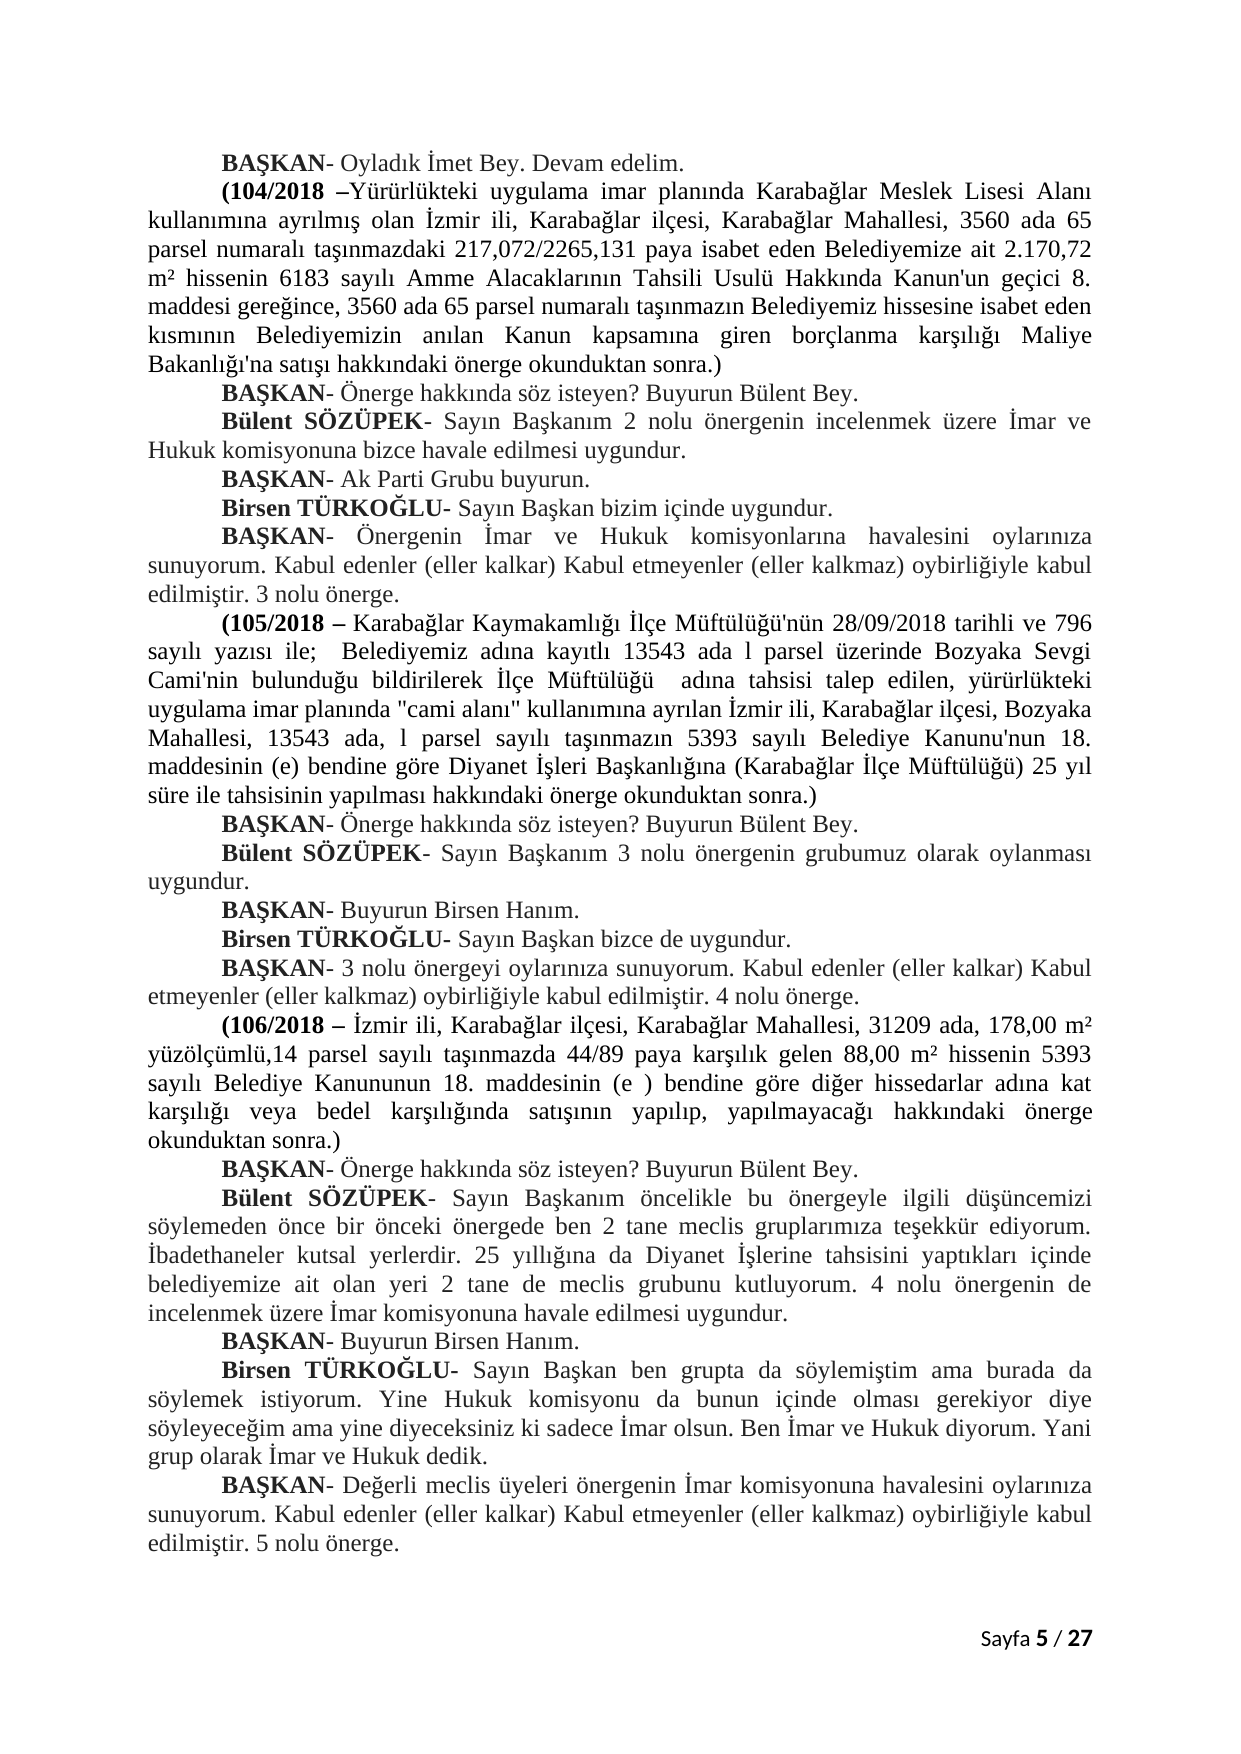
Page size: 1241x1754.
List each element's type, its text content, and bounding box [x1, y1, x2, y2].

text BAŞKAN- 3 nolu önergeyi oylarınıza sunuyorum. Kabul edenler (eller kalkar) Kabul etmeyenler (eller kalkmaz) oybirliğiyle kabul edilmiştir. 4 nolu önerge. [148, 953, 1093, 1010]
text (106/2018 – İzmir ili, Karabağlar ilçesi, Karabağlar Mahallesi, 31209 ada, 178,00 m² yüzölçümlü,14 parsel sayılı taşınmazda 44/89 paya karşılık gelen 88,00 m² hissenin 5393 sayılı Belediye Kanununun 18. maddesinin (e ) bendine göre diğer hissedarlar adına kat karşılığı veya bedel karşılığında satışının yapılıp, yapılmayacağı hakkındaki önerge okunduktan sonra.) [148, 1010, 1093, 1154]
text Bülent SÖZÜPEK- Sayın Başkanım 2 nolu önergenin incelenmek üzere İmar ve Hukuk komisyonuna bizce havale edilmesi uygundur. [148, 406, 1093, 464]
text BAŞKAN- Önerge hakkında söz isteyen? Buyurun Bülent Bey. [148, 809, 1093, 838]
text BAŞKAN- Değerli meclis üyeleri önergenin İmar komisyonuna havalesini oylarınıza sunuyorum. Kabul edenler (eller kalkar) Kabul etmeyenler (eller kalkmaz) oybirliğiyle kabul edilmiştir. 5 nolu önerge. [148, 1470, 1093, 1556]
text BAŞKAN- Önergenin İmar ve Hukuk komisyonlarına havalesini oylarınıza sunuyorum. Kabul edenler (eller kalkar) Kabul etmeyenler (eller kalkmaz) oybirliğiyle kabul edilmiştir. 3 nolu önerge. [148, 521, 1093, 608]
text Bülent SÖZÜPEK- Sayın Başkanım 3 nolu önergenin grubumuz olarak oylanması uygundur. [148, 838, 1093, 895]
text Birsen TÜRKOĞLU- Sayın Başkan bizim içinde uygundur. [148, 493, 1093, 521]
text Bülent SÖZÜPEK- Sayın Başkanım öncelikle bu önergeyle ilgili düşüncemizi söylemeden önce bir önceki önergede ben 2 tane meclis gruplarımıza teşekkür ediyorum. İbadethaneler kutsal yerlerdir. 25 yıllığına da Diyanet İşlerine tahsisini yaptıkları içinde belediyemize ait olan yeri 2 tane de meclis grubunu kutluyorum. 4 nolu önergenin de incelenmek üzere İmar komisyonuna havale edilmesi uygundur. [148, 1183, 1093, 1326]
text Birsen TÜRKOĞLU- Sayın Başkan ben grupta da söylemiştim ama burada da söylemek istiyorum. Yine Hukuk komisyonu da bunun içinde olması gerekiyor diye söyleyeceğim ama yine diyeceksiniz ki sadece İmar olsun. Ben İmar ve Hukuk diyorum. Yani grup olarak İmar ve Hukuk dedik. [148, 1355, 1093, 1470]
text BAŞKAN- Önerge hakkında söz isteyen? Buyurun Bülent Bey. [148, 1154, 1093, 1183]
text Birsen TÜRKOĞLU- Sayın Başkan bizce de uygundur. [148, 924, 1093, 953]
text BAŞKAN- Önerge hakkında söz isteyen? Buyurun Bülent Bey. [148, 378, 1093, 406]
text BAŞKAN- Oyladık İmet Bey. Devam edelim. [148, 148, 1093, 176]
text (105/2018 – Karabağlar Kaymakamlığı İlçe Müftülüğü'nün 28/09/2018 tarihli ve 796 sayılı yazısı ile; Belediyemiz adına kayıtlı 13543 ada l parsel üzerinde Bozyaka Sevgi Cami'nin bulunduğu bildirilerek İlçe Müftülüğü adına tahsisi talep edilen, yürürlükteki uygulama imar planında "cami alanı" kullanımına ayrılan İzmir ili, Karabağlar ilçesi, Bozyaka Mahallesi, 13543 ada, l parsel sayılı taşınmazın 5393 sayılı Belediye Kanunu'nun 18. maddesinin (e) bendine göre Diyanet İşleri Başkanlığına (Karabağlar İlçe Müftülüğü) 25 yıl süre ile tahsisinin yapılması hakkındaki önerge okunduktan sonra.) [148, 608, 1093, 809]
text (104/2018 –Yürürlükteki uygulama imar planında Karabağlar Meslek Lisesi Alanı kullanımına ayrılmış olan İzmir ili, Karabağlar ilçesi, Karabağlar Mahallesi, 3560 ada 65 parsel numaralı taşınmazdaki 217,072/2265,131 paya isabet eden Belediyemize ait 2.170,72 m² hissenin 6183 sayılı Amme Alacaklarının Tahsili Usulü Hakkında Kanun'un geçici 8. maddesi gereğince, 3560 ada 65 parsel numaralı taşınmazın Belediyemiz hissesine isabet eden kısmının Belediyemizin anılan Kanun kapsamına giren borçlanma karşılığı Maliye Bakanlığı'na satışı hakkındaki önerge okunduktan sonra.) [148, 176, 1093, 378]
text BAŞKAN- Buyurun Birsen Hanım. [148, 895, 1093, 924]
text BAŞKAN- Ak Parti Grubu buyurun. [148, 464, 1093, 493]
text BAŞKAN- Buyurun Birsen Hanım. [148, 1326, 1093, 1355]
